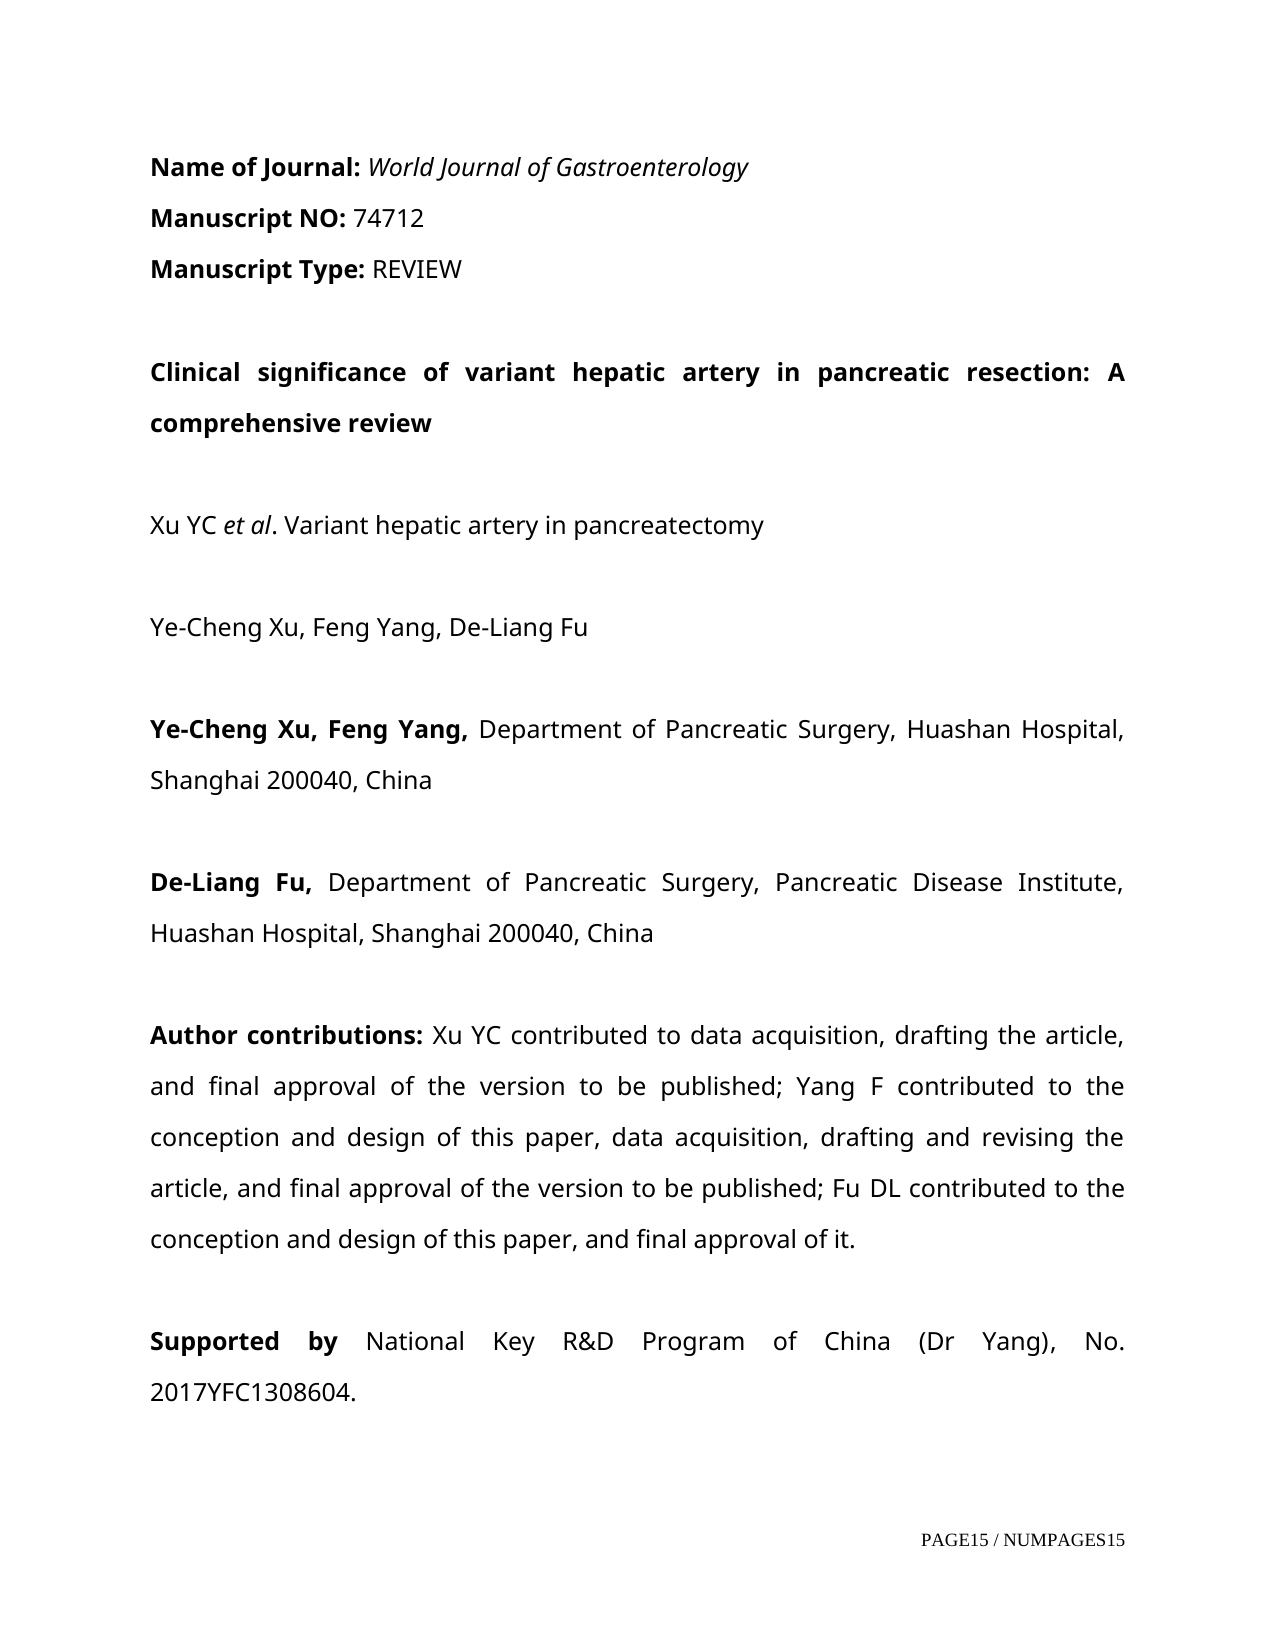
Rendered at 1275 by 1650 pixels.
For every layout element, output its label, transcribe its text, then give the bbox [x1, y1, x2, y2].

text Clinical significance of variant hepatic artery in pancreatic resection: A comprehensive review [150, 354, 1125, 439]
text Name of Journal: World Journal of Gastroenterology [150, 150, 1125, 184]
text Ye-Cheng Xu, Feng Yang, De-Liang Fu [150, 609, 1125, 643]
text Author contributions: Xu YC contributed to data acquisition, drafting the article, and final approval of the version to be published; Yang F contributed to the conception and design of this paper, data acquisition, drafting and revising the article, and final approval of the version to be published; Fu DL contributed to the conception and design of this paper, and final approval of it. [150, 1018, 1125, 1256]
text Supported by National Key R&D Program of China (Dr Yang), No. 2017YFC1308604. [150, 1324, 1125, 1409]
text Manuscript NO: 74712 [150, 201, 1125, 235]
text Xu YC et al. Variant hepatic artery in pancreatectomy [150, 507, 1125, 541]
text De-Liang Fu, Department of Pancreatic Surgery, Pancreatic Disease Institute, Huashan Hospital, Shanghai 200040, China [150, 864, 1125, 950]
text Ye-Cheng Xu, Feng Yang, Department of Pancreatic Surgery, Huashan Hospital, Shanghai 200040, China [150, 711, 1125, 797]
text Manuscript Type: REVIEW [150, 252, 1125, 286]
